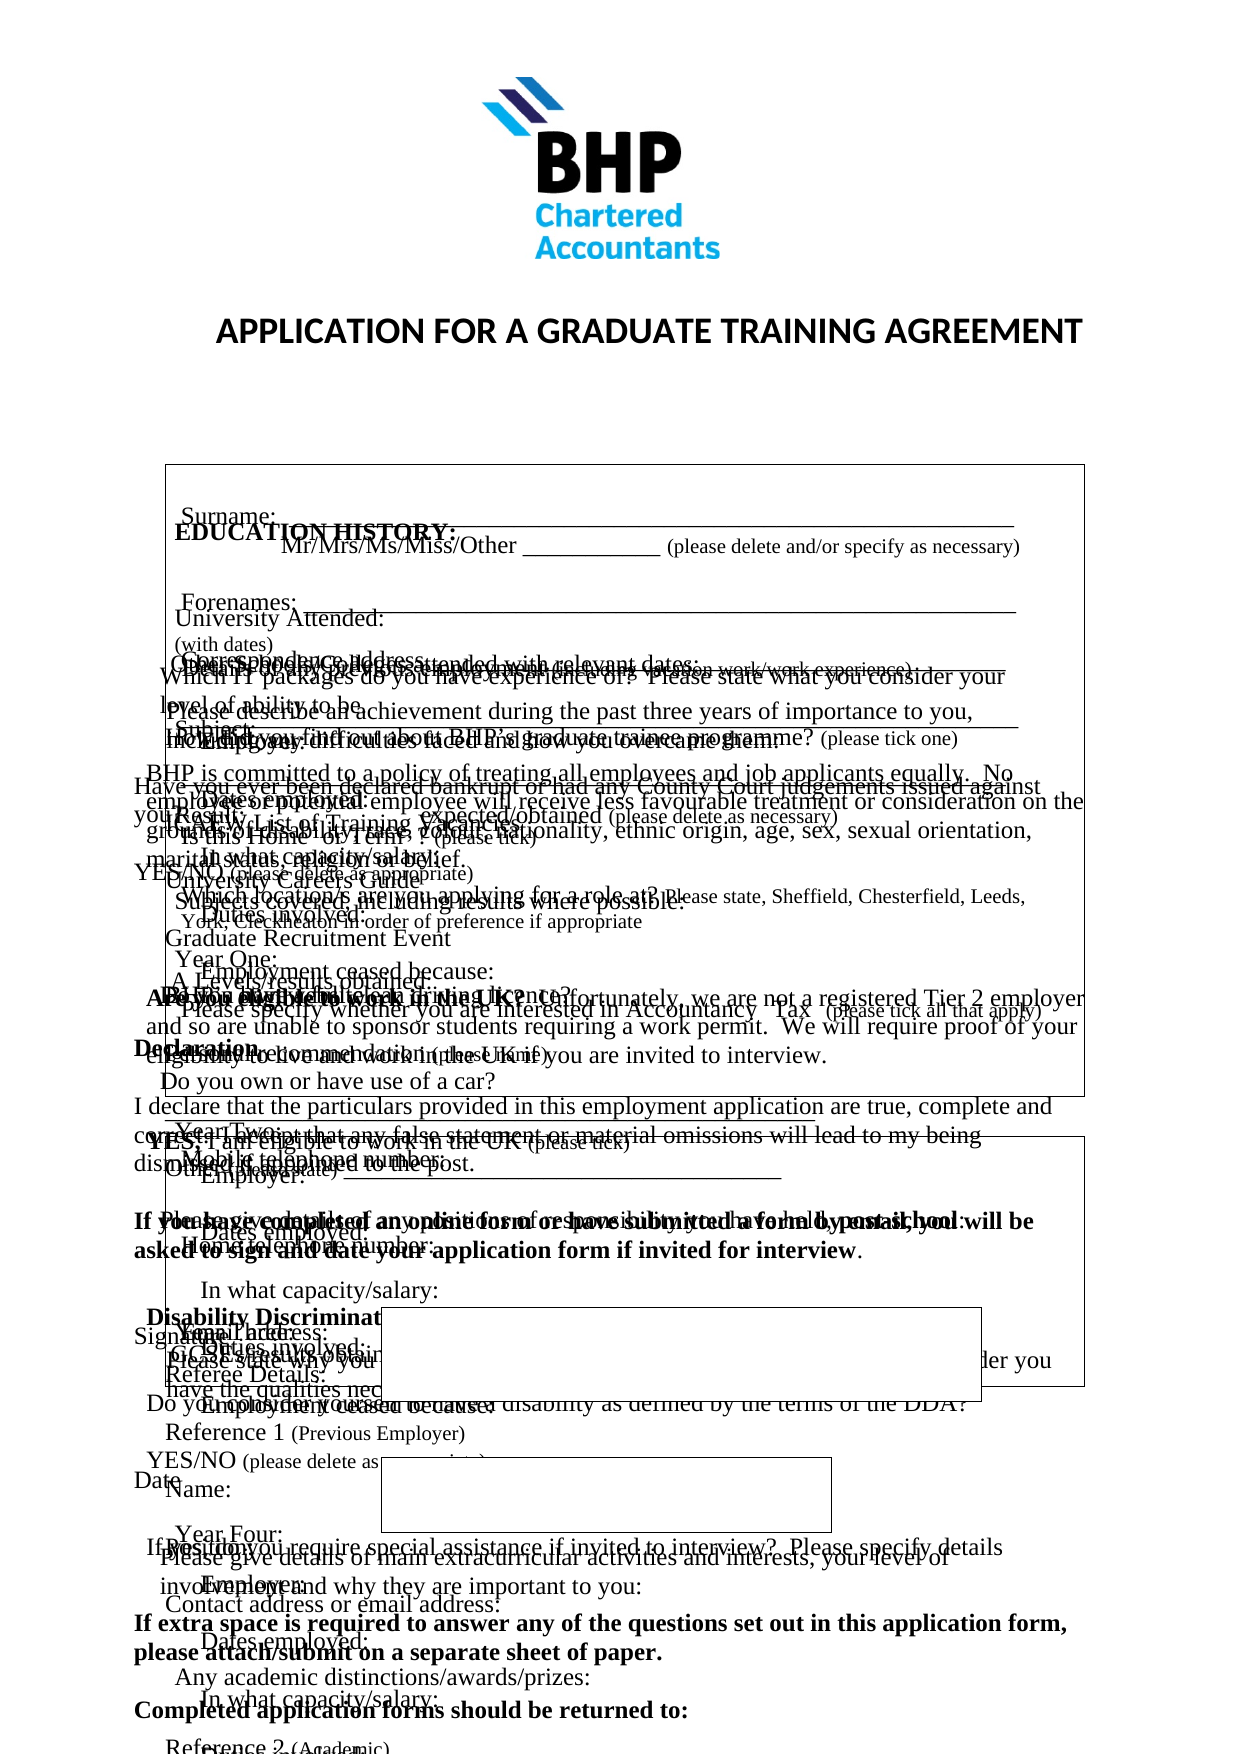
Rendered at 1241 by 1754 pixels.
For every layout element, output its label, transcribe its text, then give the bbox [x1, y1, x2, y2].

picture [592, 246, 599, 255]
picture [481, 77, 720, 259]
picture [630, 246, 636, 259]
picture [541, 255, 551, 259]
text APPLICATION FOR A GRADUATE TRAINING AGREEMENT [118, 307, 1181, 352]
picture [680, 246, 686, 259]
